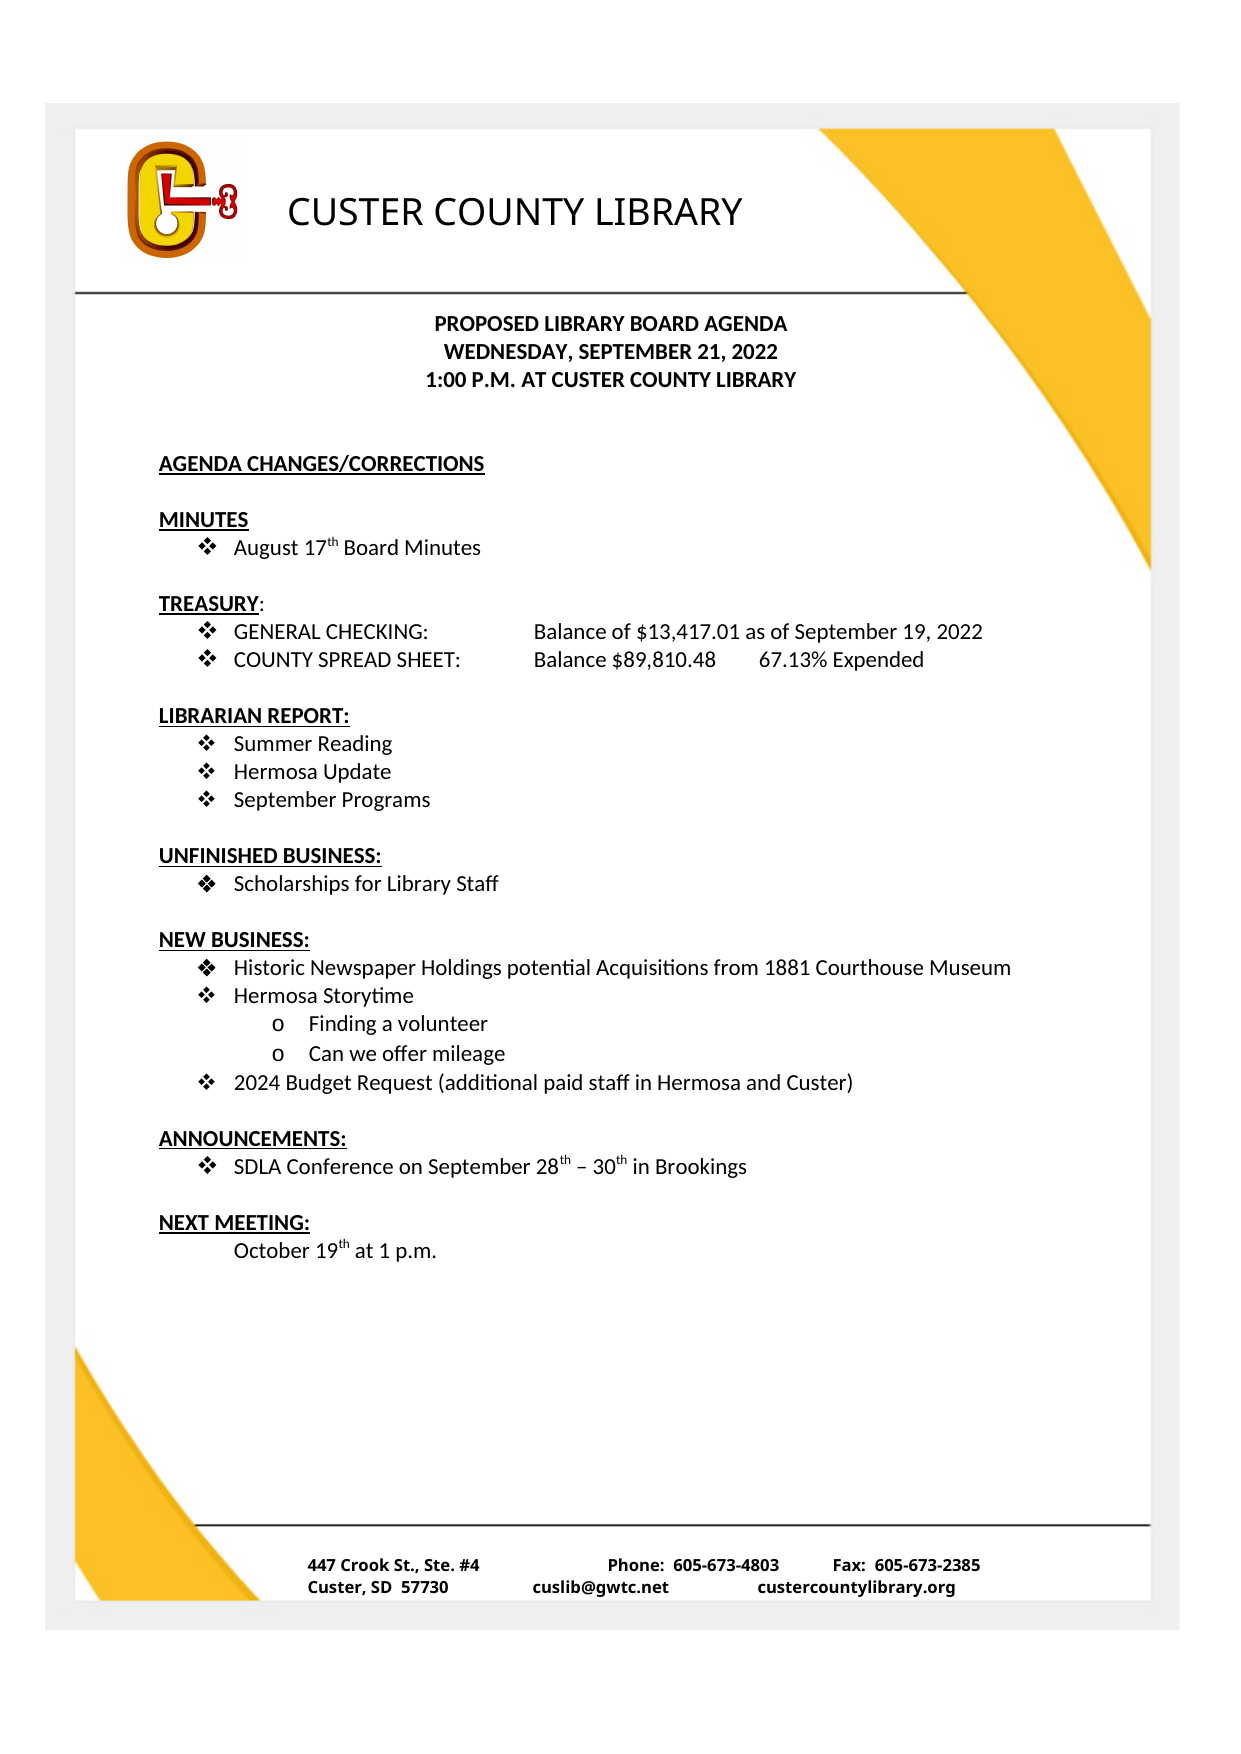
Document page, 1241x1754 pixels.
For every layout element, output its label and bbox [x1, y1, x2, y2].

picture [45, 103, 1180, 1630]
